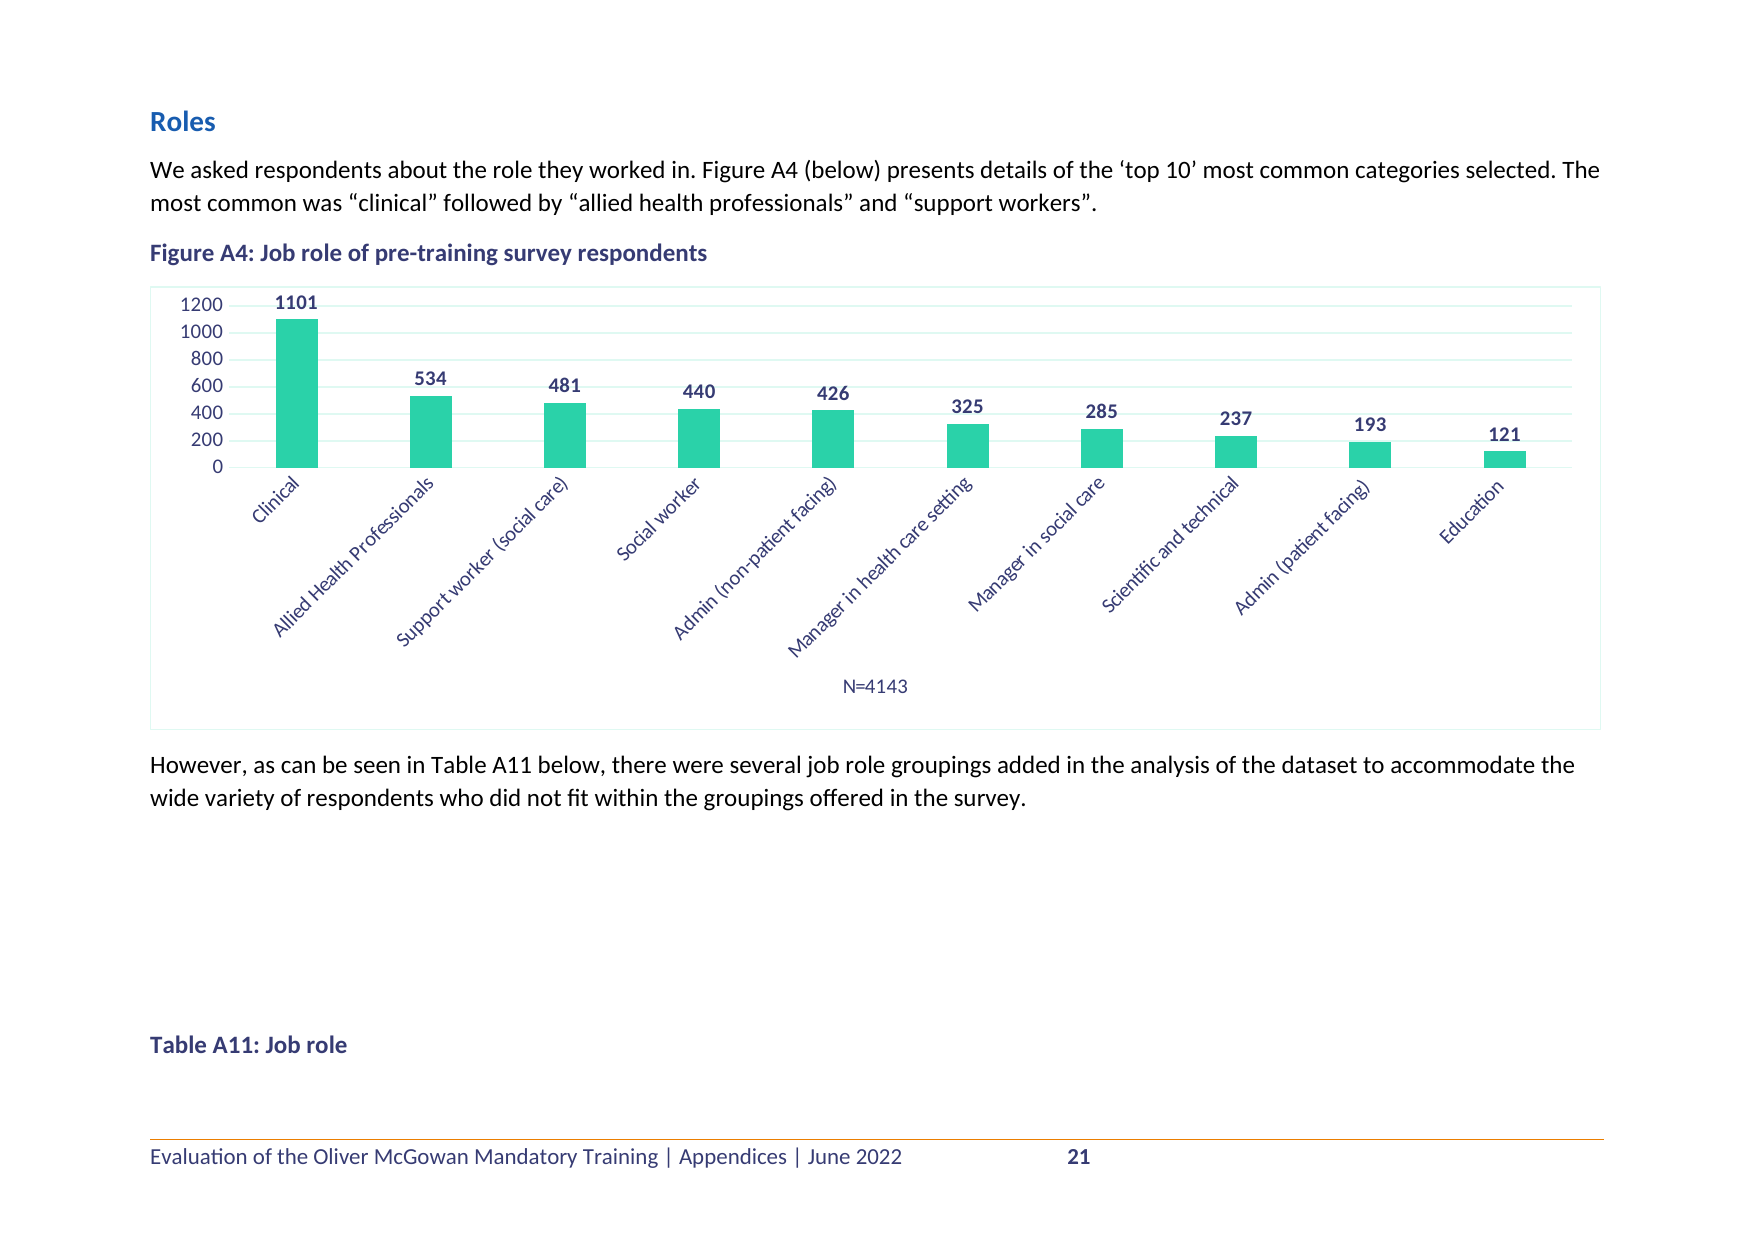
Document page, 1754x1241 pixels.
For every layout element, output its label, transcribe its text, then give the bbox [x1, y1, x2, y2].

text We asked respondents about the role they worked in. Figure A4 (below) presents details of the ‘top 10’ most common categories selected. The most common was “clinical” followed by “allied health professionals” and “support workers”. [150, 154, 1604, 218]
text However, as can be seen in Table A11 below, there were several job role groupings added in the analysis of the dataset to accommodate the wide variety of respondents who did not fit within the groupings offered in the survey. [150, 749, 1604, 813]
subtitle Roles [150, 103, 1604, 139]
text Figure A4: Job role of pre-training survey respondents [150, 237, 1604, 267]
text Table A11: Job role [150, 1029, 1604, 1060]
